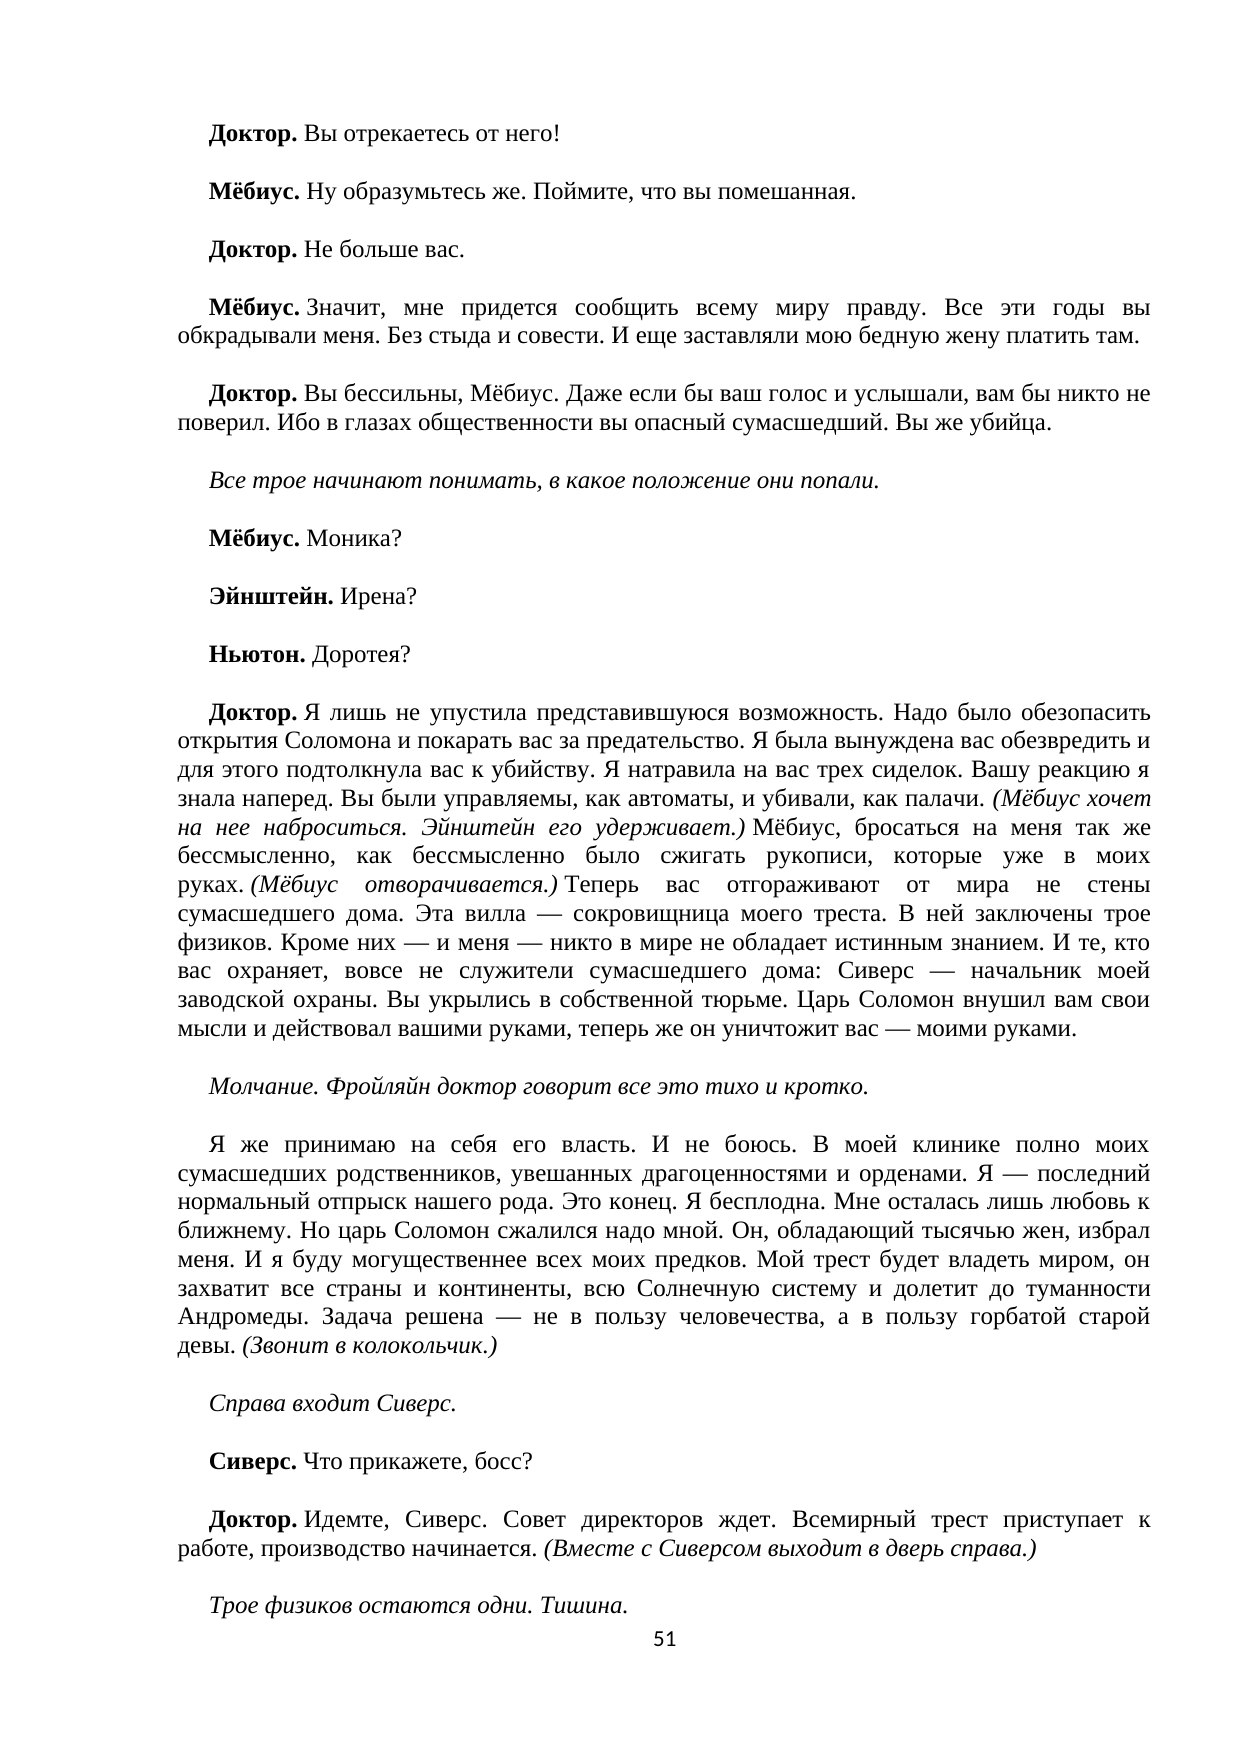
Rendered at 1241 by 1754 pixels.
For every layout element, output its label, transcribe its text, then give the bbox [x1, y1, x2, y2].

text Все трое начинают понимать, в какое положение они попали. [177, 465, 1152, 494]
text Доктор. Вы отрекаетесь от него! [177, 118, 1152, 147]
text Доктор. Я лишь не упустила представившуюся возможность. Надо было обезопасить открытия Соломона и покарать вас за предательство. Я была вынуждена вас обезвредить и для этого подтолкнула вас к убийству. Я натравила на вас трех сиделок. Вашу реакцию я знала наперед. Вы были управляемы, как автоматы, и убивали, как палачи. (Мёбиус хочет на нее наброситься. Эйнштейн его удерживает.) Мёбиус, бросаться на меня так же бессмысленно, как бессмысленно было сжигать рукописи, которые уже в моих руках. (Мёбиус отворачивается.) Теперь вас отгораживают от мира не стены сумасшедшего дома. Эта вилла — сокровищница моего треста. В ней заключены трое физиков. Кроме них — и меня — никто в мире не обладает истинным знанием. И те, кто вас охраняет, вовсе не служители сумасшедшего дома: Сиверс — начальник моей заводской охраны. Вы укрылись в собственной тюрьме. Царь Соломон внушил вам свои мысли и действовал вашими руками, теперь же он уничтожит вас — моими руками. [177, 697, 1152, 1042]
text Мёбиус. Ну образумьтесь же. Поймите, что вы помешанная. [177, 176, 1152, 205]
text Сиверс. Что прикажете, босс? [177, 1446, 1152, 1475]
text Трое физиков остаются одни. Тишина. [177, 1591, 1152, 1619]
text Доктор. Вы бессильны, Мёбиус. Даже если бы ваш голос и услышали, вам бы никто не поверил. Ибо в глазах общественности вы опасный сумасшедший. Вы же убийца. [177, 378, 1152, 436]
text Доктор. Идемте, Сиверс. Совет директоров ждет. Всемирный трест приступает к работе, производство начинается. (Вместе с Сиверсом выходит в дверь справа.) [177, 1504, 1152, 1561]
text Эйнштейн. Ирена? [177, 581, 1152, 610]
text Справа входит Сиверс. [177, 1388, 1152, 1417]
text Молчание. Фройляйн доктор говорит все это тихо и кротко. [177, 1071, 1152, 1100]
text Доктор. Не больше вас. [177, 234, 1152, 263]
text Мёбиус. Значит, мне придется сообщить всему миру правду. Все эти годы вы обкрадывали меня. Без стыда и совести. И еще заставляли мою бедную жену платить там. [177, 292, 1152, 349]
text Мёбиус. Моника? [177, 523, 1152, 552]
text Ньютон. Доротея? [177, 639, 1152, 668]
text Я же принимаю на себя его власть. И не боюсь. В моей клинике полно моих сумасшедших родственников, увешанных драгоценностями и орденами. Я — последний нормальный отпрыск нашего рода. Это конец. Я бесплодна. Мне осталась лишь любовь к ближнему. Но царь Соломон сжалился надо мной. Он, обладающий тысячью жен, избрал меня. И я буду могущественнее всех моих предков. Мой трест будет владеть миром, он захватит все страны и континенты, всю Солнечную систему и долетит до туманности Андромеды. Задача решена — не в пользу человечества, а в пользу горбатой старой девы. (Звонит в колокольчик.) [177, 1129, 1152, 1359]
